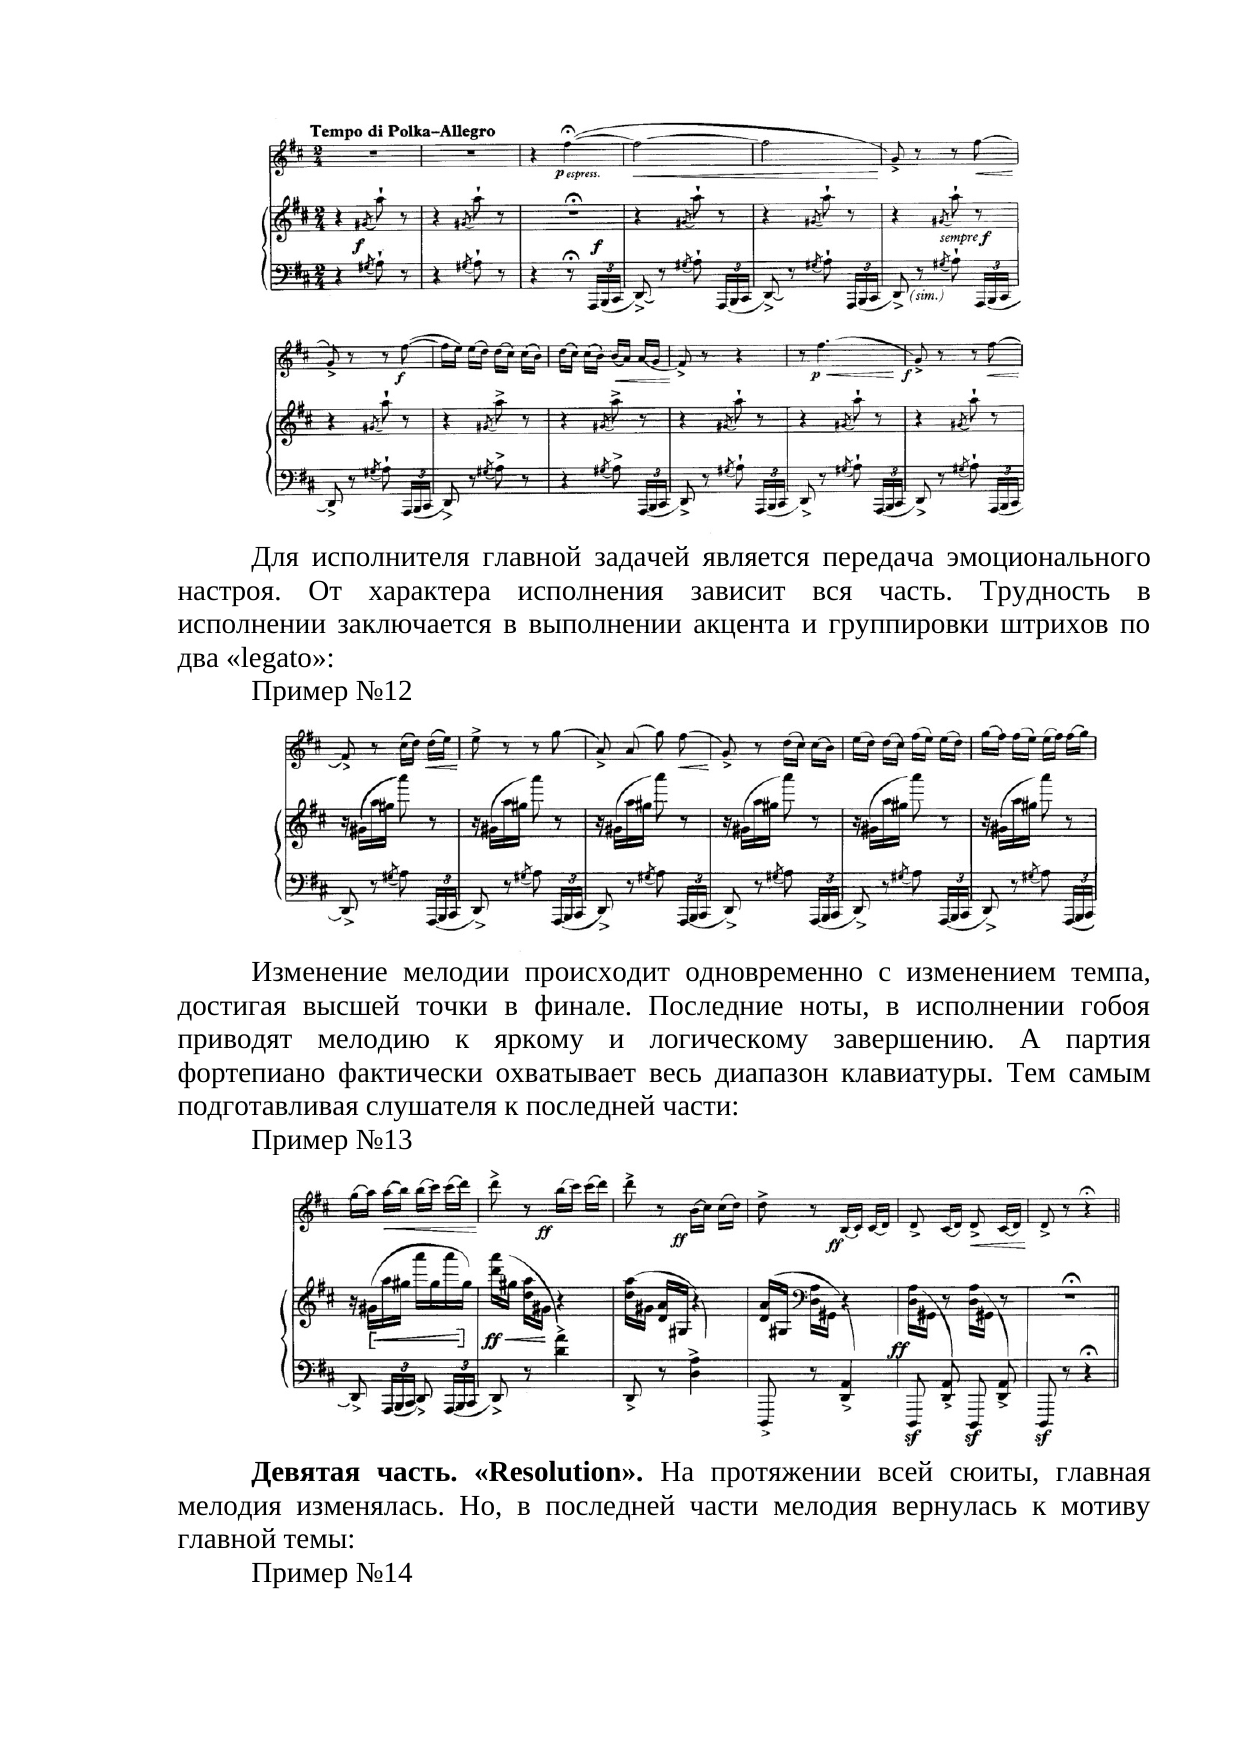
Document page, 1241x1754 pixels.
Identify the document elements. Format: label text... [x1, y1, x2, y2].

picture [251, 707, 1110, 955]
text Девятая часть. «Resolution». На протяжении всей сюиты, главная мелодия изменялась. Но, в последней части мелодия вернулась к мотиву главной темы: [177, 1454, 1152, 1555]
picture [251, 118, 1040, 540]
text Пример №12 [177, 673, 1152, 707]
text Пример №14 [177, 1555, 1152, 1589]
text Для исполнителя главной задачей является передача эмоционального настроя. От характера исполнения зависит вся часть. Трудность в исполнении заключается в выполнении акцента и группировки штрихов по два «legato»: [177, 539, 1152, 673]
picture [251, 1155, 1129, 1455]
text Пример №13 [177, 1122, 1152, 1155]
text Изменение мелодии происходит одновременно с изменением темпа, достигая высшей точки в финале. Последние ноты, в исполнении гобоя приводят мелодию к яркому и логическому завершению. А партия фортепиано фактически охватывает весь диапазон клавиатуры. Тем самым подготавливая слушателя к последней части: [177, 954, 1152, 1122]
